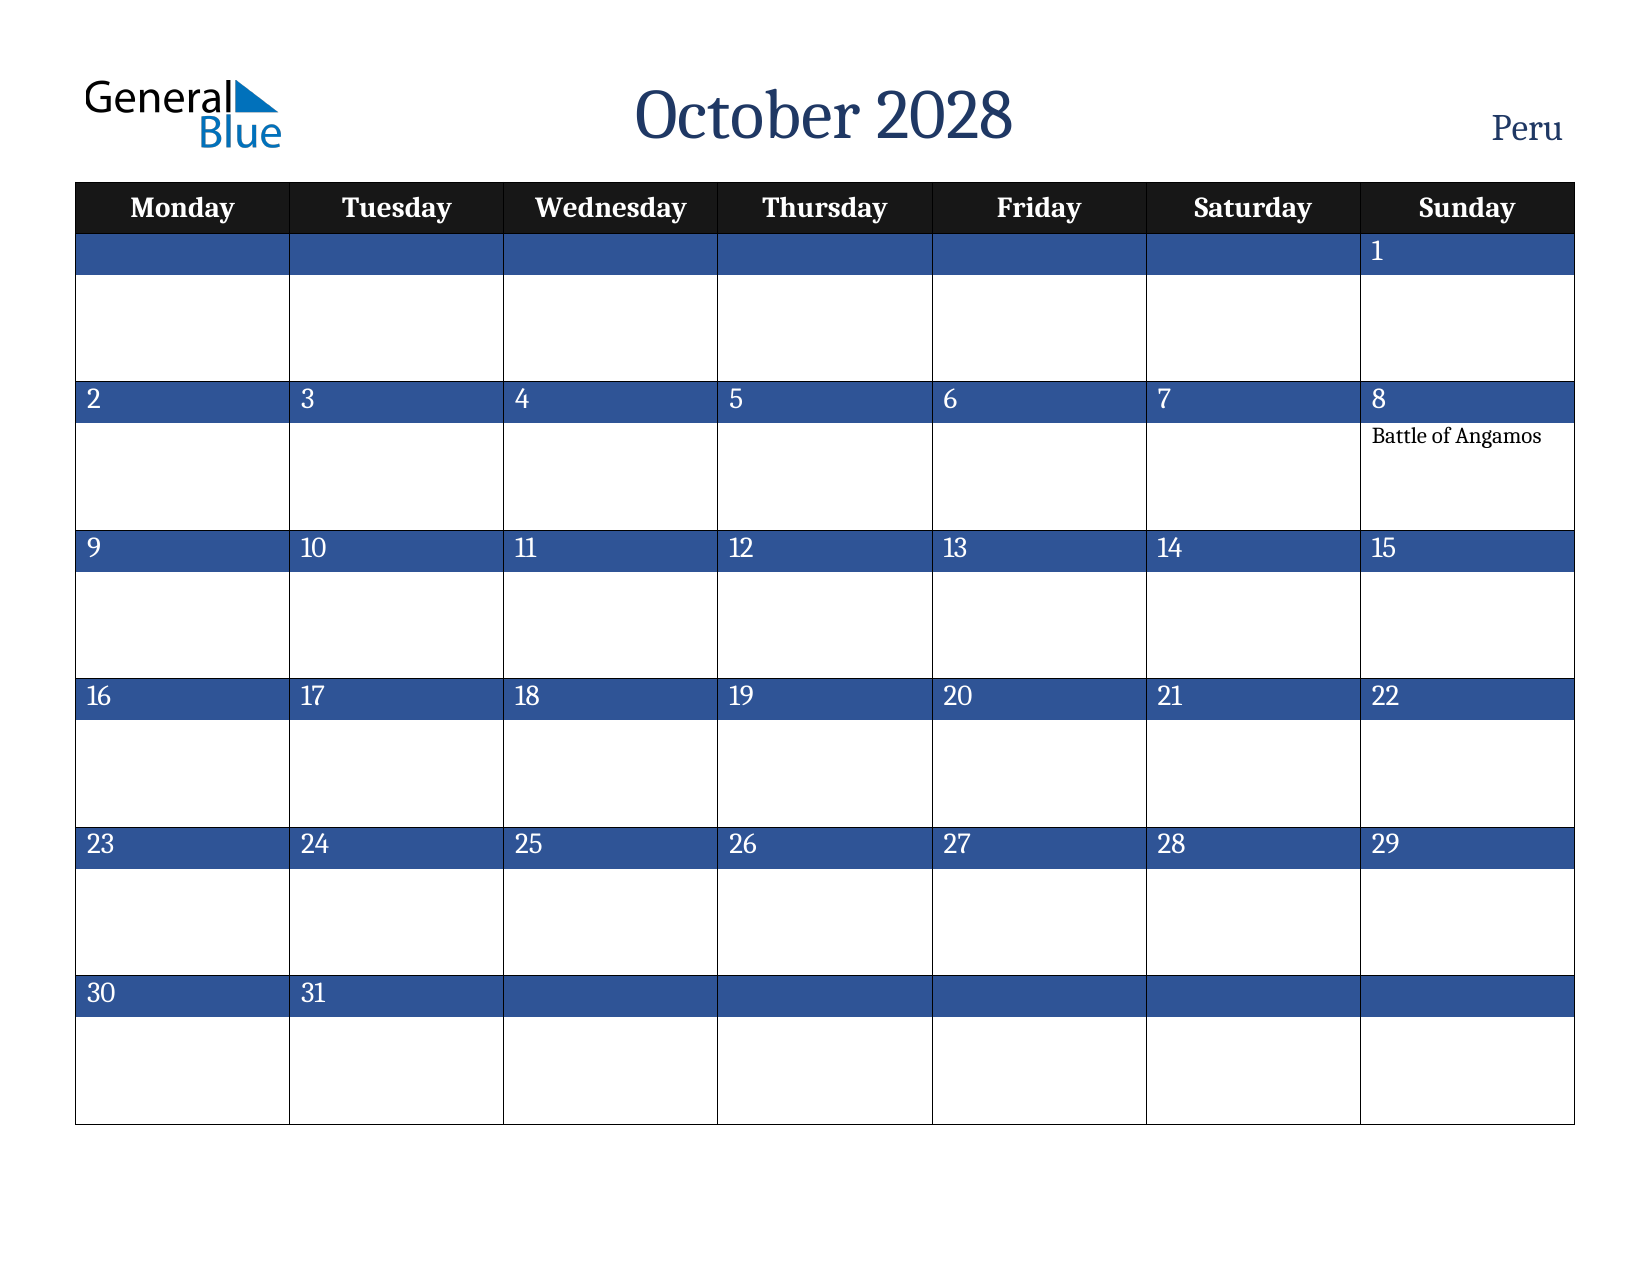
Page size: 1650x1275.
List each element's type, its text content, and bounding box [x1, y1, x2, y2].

table_cell 1 [1361, 234, 1574, 275]
table_cell Tuesday [290, 183, 503, 233]
table_cell [933, 976, 1146, 1017]
table_cell 27 [933, 828, 1146, 869]
table_cell [718, 1017, 932, 1123]
table_cell [290, 869, 503, 975]
table_cell 5 [718, 382, 932, 423]
table_cell [504, 720, 717, 827]
table_cell 9 [76, 531, 289, 572]
table_cell [1147, 572, 1360, 678]
table_cell [504, 1017, 717, 1123]
table_cell [76, 423, 289, 530]
table_cell [1361, 869, 1574, 975]
table_cell 4 [504, 382, 717, 423]
table_cell 31 [290, 976, 503, 1017]
table_cell [718, 976, 932, 1017]
table_header [76, 75, 503, 182]
table_cell [933, 869, 1146, 975]
table_cell [504, 869, 717, 975]
table_cell 8 [1361, 382, 1574, 423]
table_cell [718, 720, 932, 827]
table_cell 15 [1361, 531, 1574, 572]
table_cell [290, 572, 503, 678]
table_cell [933, 720, 1146, 827]
table_cell [1147, 234, 1360, 275]
table_cell Saturday [1147, 183, 1360, 233]
table_cell [718, 423, 932, 530]
table_cell [504, 275, 717, 381]
table_cell [933, 1017, 1146, 1123]
table_cell [718, 234, 932, 275]
table_cell Battle of Angamos [1361, 423, 1574, 530]
table_cell [76, 1017, 289, 1123]
table_cell [504, 976, 717, 1017]
table_cell Friday [933, 183, 1146, 233]
table_cell [1361, 1017, 1574, 1123]
table_cell 14 [1147, 531, 1360, 572]
table_cell 28 [1147, 828, 1360, 869]
table_cell 16 [76, 679, 289, 720]
table_cell [718, 572, 932, 678]
table_header October 2028 [504, 75, 1146, 182]
table_cell 24 [290, 828, 503, 869]
table_cell Thursday [718, 183, 932, 233]
table_cell 18 [504, 679, 717, 720]
table_cell 30 [76, 976, 289, 1017]
table_cell [1361, 976, 1574, 1017]
table_cell [933, 572, 1146, 678]
table_cell Sunday [1361, 183, 1574, 233]
table_cell 20 [933, 679, 1146, 720]
table_cell [504, 572, 717, 678]
table_cell 13 [933, 531, 1146, 572]
table_cell 2 [76, 382, 289, 423]
table_cell [718, 275, 932, 381]
table_cell 26 [718, 828, 932, 869]
table_cell [1147, 423, 1360, 530]
table_cell [76, 720, 289, 827]
table_cell [290, 423, 503, 530]
table_cell 17 [290, 679, 503, 720]
table_cell 12 [718, 531, 932, 572]
table_cell [290, 275, 503, 381]
table_cell 10 [290, 531, 503, 572]
table_cell [290, 234, 503, 275]
table_cell [933, 423, 1146, 530]
table_cell Monday [76, 183, 289, 233]
table_cell 6 [933, 382, 1146, 423]
table_cell 3 [290, 382, 503, 423]
table_cell [718, 869, 932, 975]
table_cell [1147, 720, 1360, 827]
table_cell [504, 423, 717, 530]
table_cell [1147, 275, 1360, 381]
table_cell [1147, 1017, 1360, 1123]
table_cell [933, 275, 1146, 381]
table_cell [933, 234, 1146, 275]
table_cell [76, 275, 289, 381]
table_cell 7 [1147, 382, 1360, 423]
table_cell 21 [1147, 679, 1360, 720]
table_cell 11 [504, 531, 717, 572]
table_cell [1147, 869, 1360, 975]
table_cell 19 [718, 679, 932, 720]
table_cell [1147, 976, 1360, 1017]
table_cell [1361, 275, 1574, 381]
table_cell [76, 869, 289, 975]
table_cell 29 [1361, 828, 1574, 869]
table_cell [1361, 720, 1574, 827]
table_cell [290, 1017, 503, 1123]
table_cell 22 [1361, 679, 1574, 720]
picture [86, 80, 281, 148]
table_cell [1361, 572, 1574, 678]
table_cell 25 [504, 828, 717, 869]
table_cell [76, 572, 289, 678]
table_cell [290, 720, 503, 827]
table_cell [504, 234, 717, 275]
table_header Peru [1146, 75, 1574, 182]
table_cell [76, 234, 289, 275]
table_cell Wednesday [504, 183, 717, 233]
table_cell 23 [76, 828, 289, 869]
